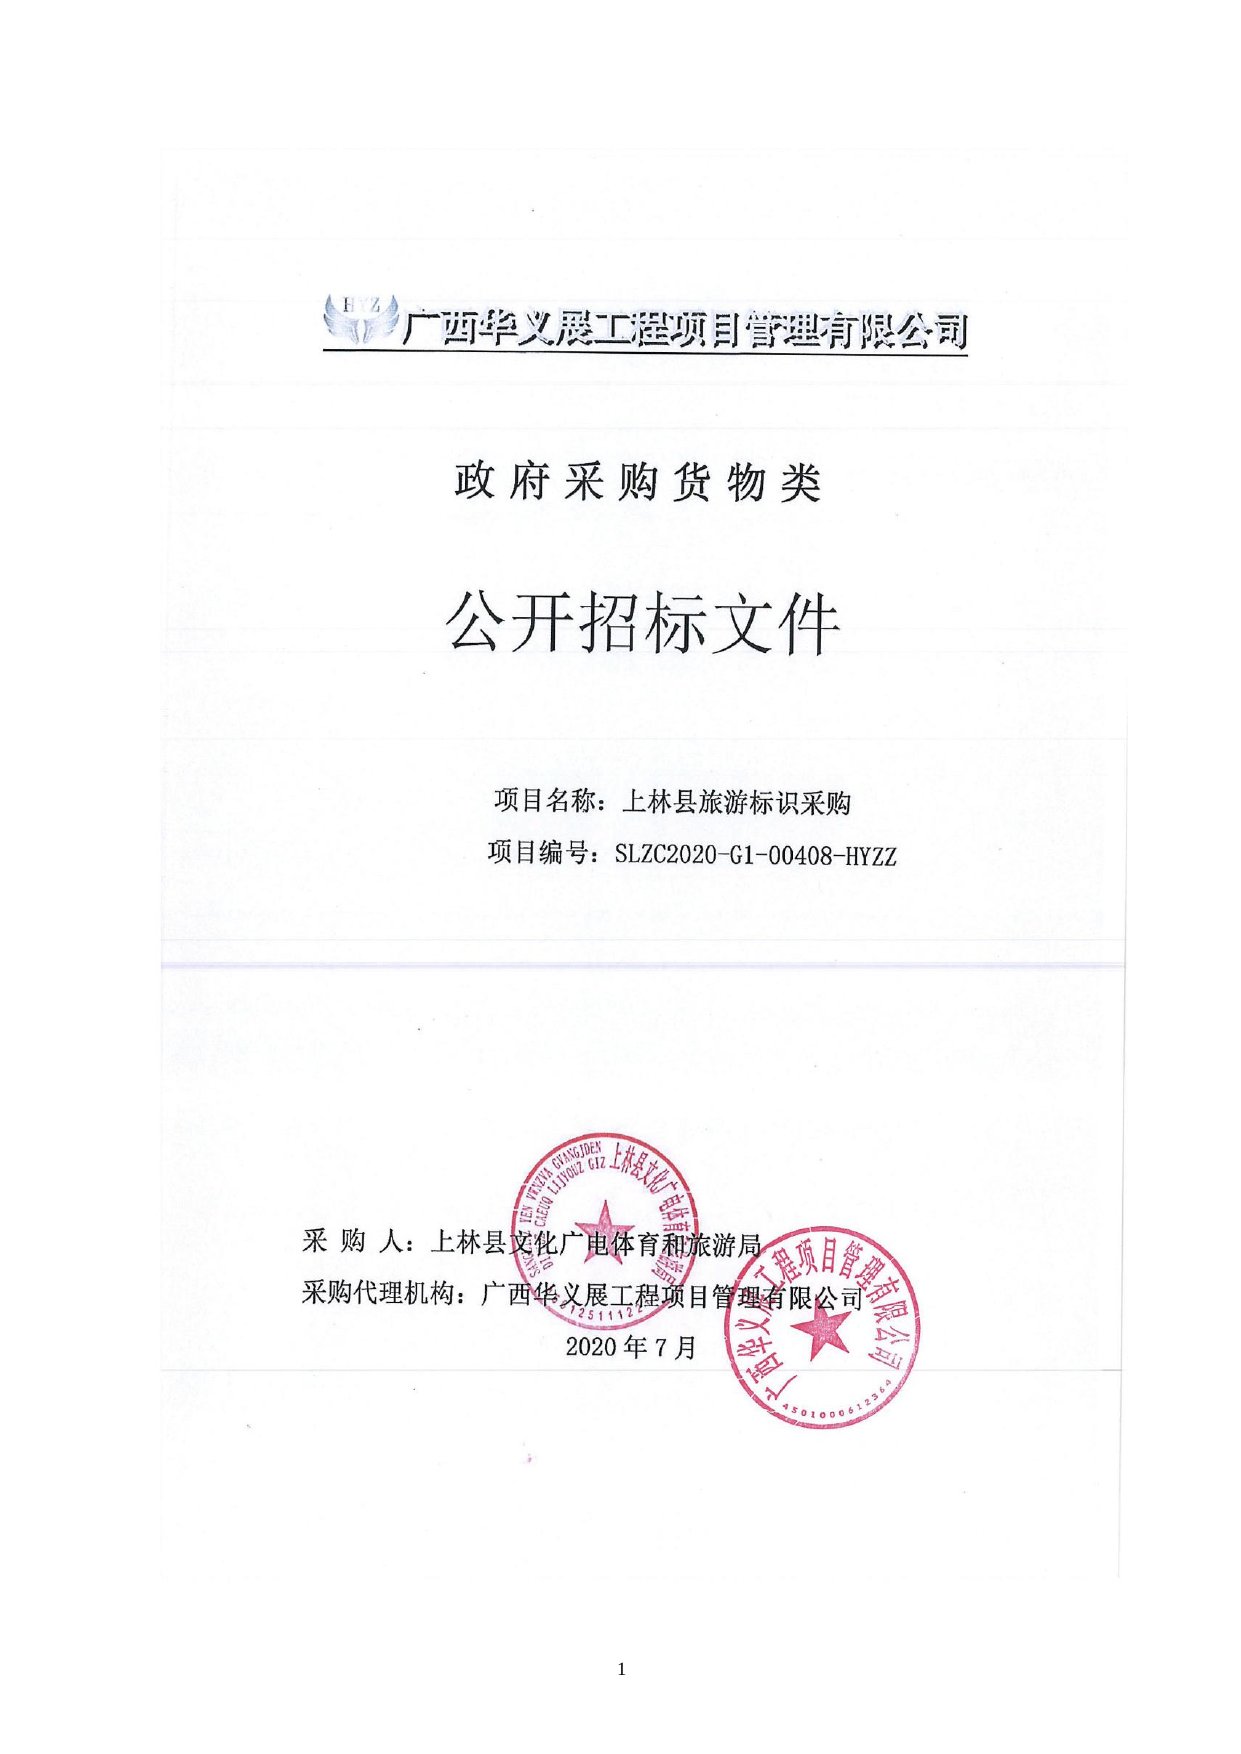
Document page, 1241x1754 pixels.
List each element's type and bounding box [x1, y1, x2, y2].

picture [150, 135, 1140, 1589]
